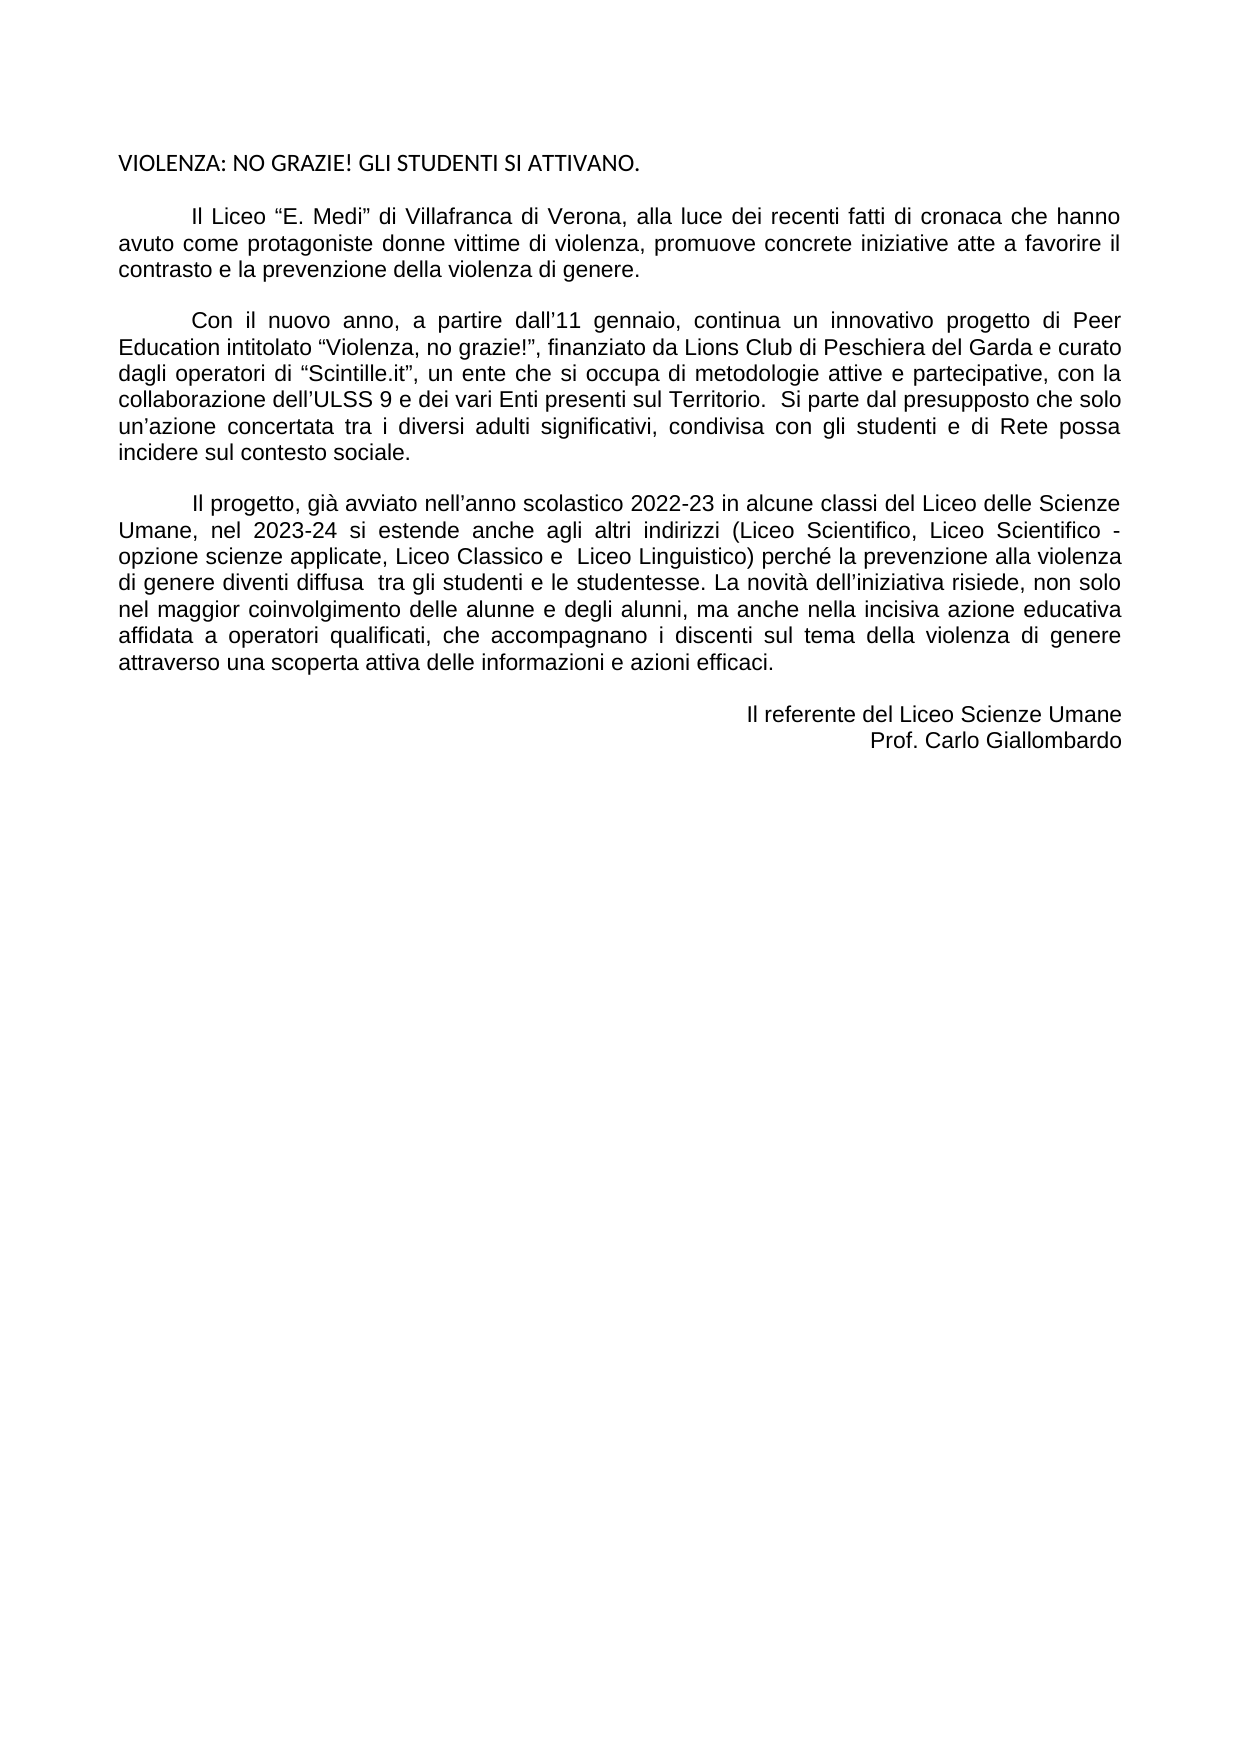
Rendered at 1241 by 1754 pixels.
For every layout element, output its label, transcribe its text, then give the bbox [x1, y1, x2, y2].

text VIOLENZA: NO GRAZIE! GLI STUDENTI SI ATTIVANO. [118, 148, 1122, 178]
text Prof. Carlo Giallombardo [118, 727, 1122, 754]
text Con il nuovo anno, a partire dall’11 gennaio, continua un innovativo progetto di Peer Education intitolato “Violenza, no grazie!”, finanziato da Lions Club di Peschiera del Garda e curato dagli operatori di “Scintille.it”, un ente che si occupa di metodologie attive e partecipative, con la collaborazione dell’ULSS 9 e dei vari Enti presenti sul Territorio. Si parte dal presupposto che solo un’azione concertata tra i diversi adulti significativi, condivisa con gli studenti e di Rete possa incidere sul contesto sociale. [118, 307, 1122, 465]
text Il Liceo “E. Medi” di Villafranca di Verona, alla luce dei recenti fatti di cronaca che hanno avuto come protagoniste donne vittime di violenza, promuove concrete iniziative atte a favorire il contrasto e la prevenzione della violenza di genere. [118, 203, 1122, 282]
text Il referente del Liceo Scienze Umane [118, 701, 1122, 727]
text Il progetto, già avviato nell’anno scolastico 2022-23 in alcune classi del Liceo delle Scienze Umane, nel 2023-24 si estende anche agli altri indirizzi (Liceo Scientifico, Liceo Scientifico - opzione scienze applicate, Liceo Classico e Liceo Linguistico) perché la prevenzione alla violenza di genere diventi diffusa tra gli studenti e le studentesse. La novità dell’iniziativa risiede, non solo nel maggior coinvolgimento delle alunne e degli alunni, ma anche nella incisiva azione educativa affidata a operatori qualificati, che accompagnano i discenti sul tema della violenza di genere attraverso una scoperta attiva delle informazioni e azioni efficaci. [118, 490, 1122, 675]
